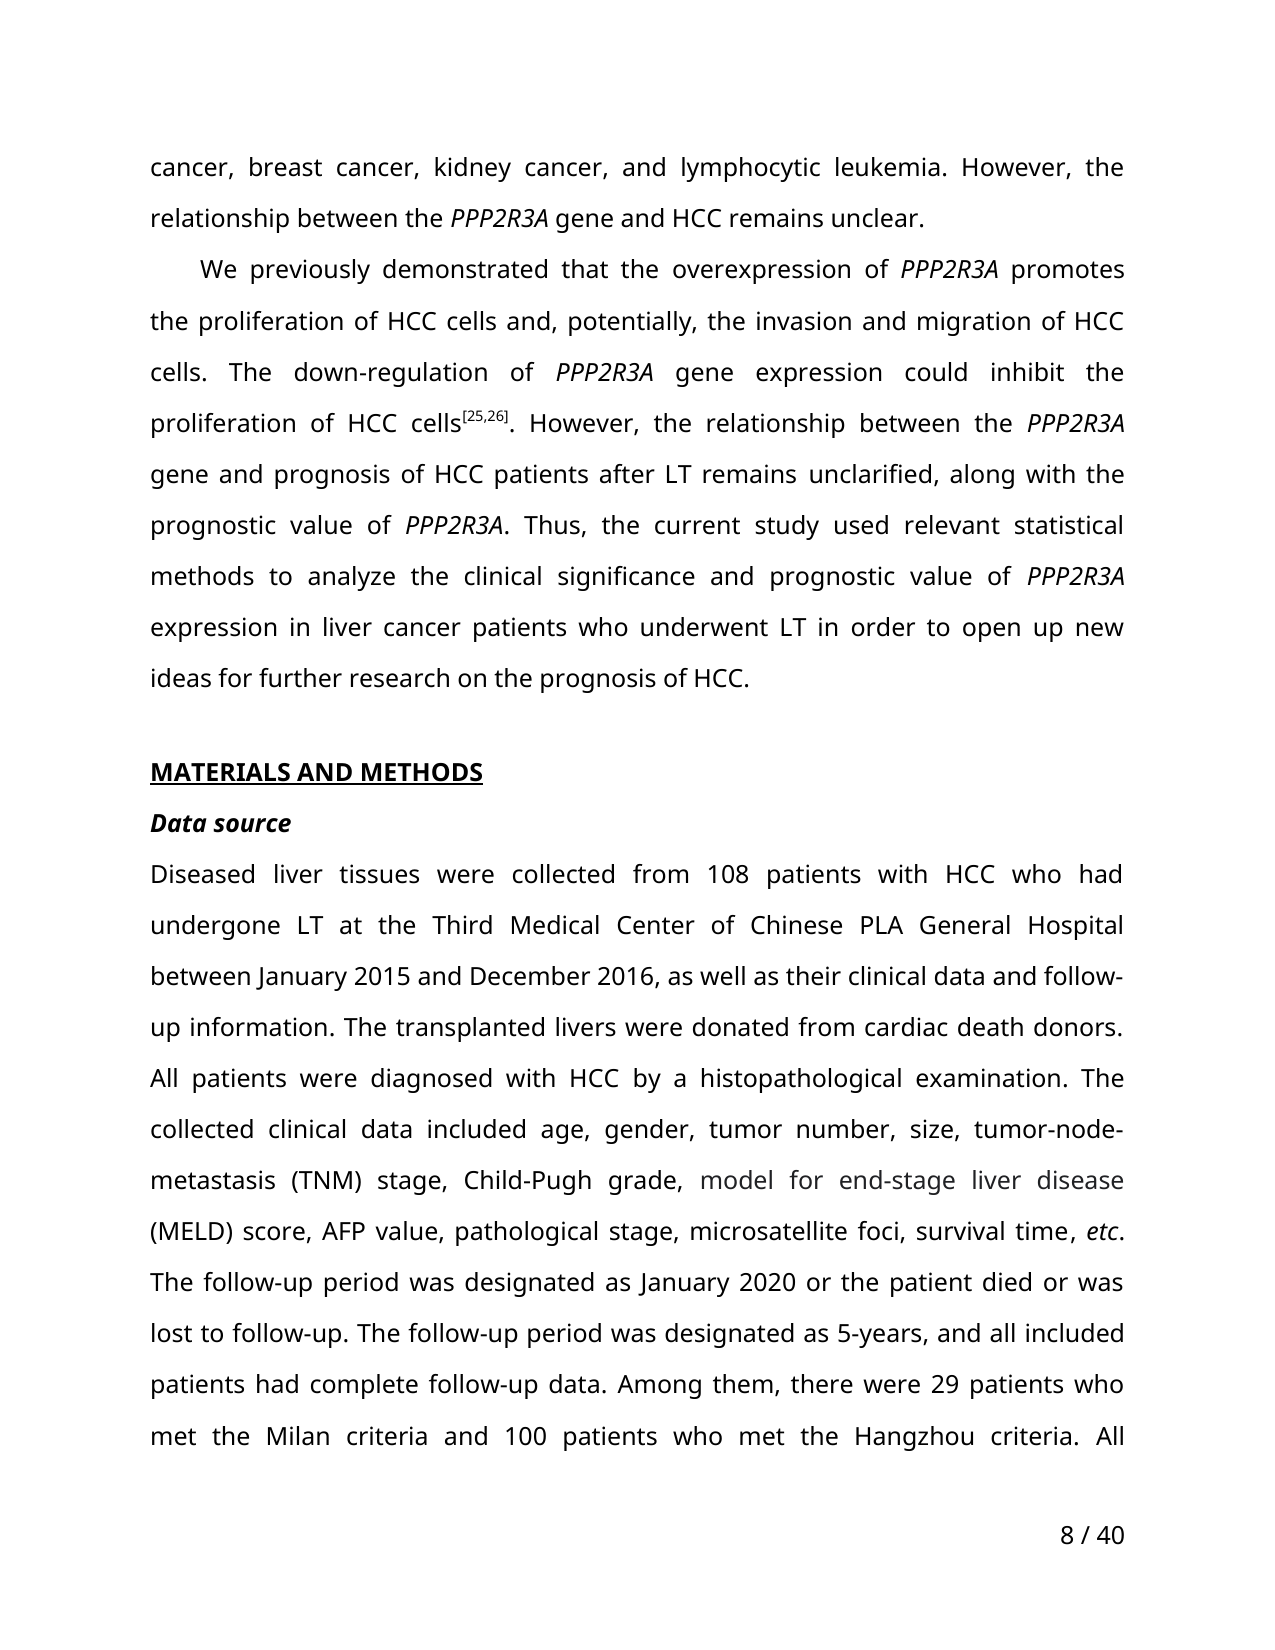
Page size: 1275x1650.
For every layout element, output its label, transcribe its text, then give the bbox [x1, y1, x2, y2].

text Data source [150, 806, 1125, 840]
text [150, 857, 1125, 1452]
text MATERIALS AND METHODS [150, 754, 1125, 789]
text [150, 150, 1125, 235]
text We previously demonstrated that the overexpression of PPP2R3A promotes the proliferation of HCC cells and, potentially, the invasion and migration of HCC cells. The down-regulation of PPP2R3A gene expression could inhibit the proliferation of HCC cells[25,26]. However, the relationship between the PPP2R3A gene and prognosis of HCC patients after LT remains unclarified, along with the prognostic value of PPP2R3A. Thus, the current study used relevant statistical methods to analyze the clinical significance and prognostic value of PPP2R3A expression in liver cancer patients who underwent LT in order to open up new ideas for further research on the prognosis of HCC. [150, 252, 1125, 694]
